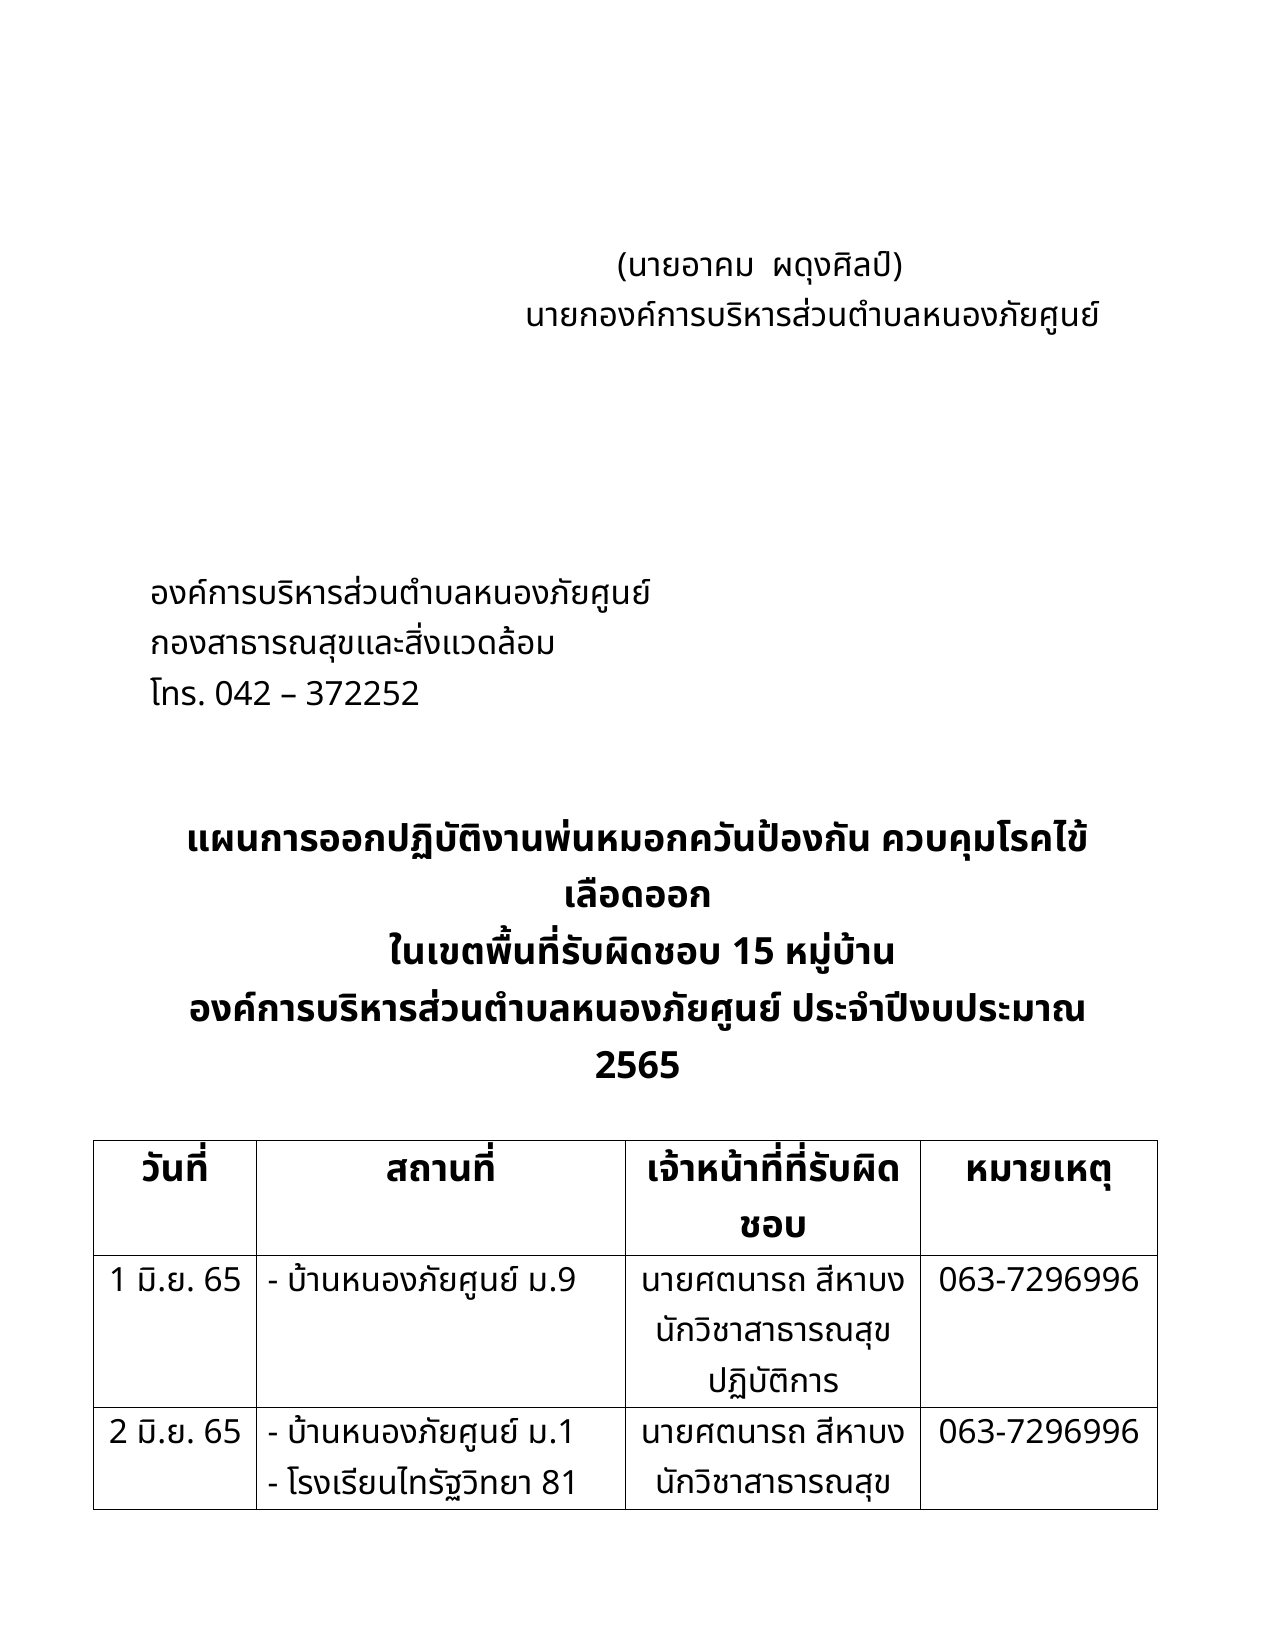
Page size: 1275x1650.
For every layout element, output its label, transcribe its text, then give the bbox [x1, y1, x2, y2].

text โทร. 042 – 372252 [150, 670, 1125, 720]
text กองสาธารณสุขและสิ่งแวดล้อม [150, 619, 1125, 670]
table_cell - บ้านหนองภัยศูนย์ ม.9 [257, 1256, 625, 1407]
table_header หมายเหตุ [921, 1141, 1157, 1255]
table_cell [626, 1408, 920, 1509]
table_header เจ้าหน้าที่ที่รับผิดชอบ [626, 1141, 920, 1255]
text นายกองค์การบริหารส่วนตำบลหนองภัยศูนย์ [150, 291, 1125, 342]
text ในเขตพื้นที่รับผิดชอบ 15 หมู่บ้าน [150, 924, 1125, 982]
text องค์การบริหารส่วนตำบลหนองภัยศูนย์ ประจำปีงบประมาณ 2565 [150, 982, 1125, 1089]
table_cell 063-7296996 [921, 1256, 1157, 1407]
text (นายอาคม ผดุงศิลป์) [150, 241, 1125, 291]
text แผนการออกปฏิบัติงานพ่นหมอกควันป้องกัน ควบคุมโรคไข้เลือดออก [150, 811, 1125, 924]
table_header วันที่ [94, 1141, 256, 1255]
table_header สถานที่ [257, 1141, 625, 1255]
text องค์การบริหารส่วนตำบลหนองภัยศูนย์ [150, 569, 1125, 619]
table_cell 063-7296996 [921, 1408, 1157, 1509]
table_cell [626, 1256, 920, 1407]
table_cell 1 มิ.ย. 65 [94, 1256, 256, 1407]
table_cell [257, 1408, 625, 1509]
table_cell 2 มิ.ย. 65 [94, 1408, 256, 1509]
